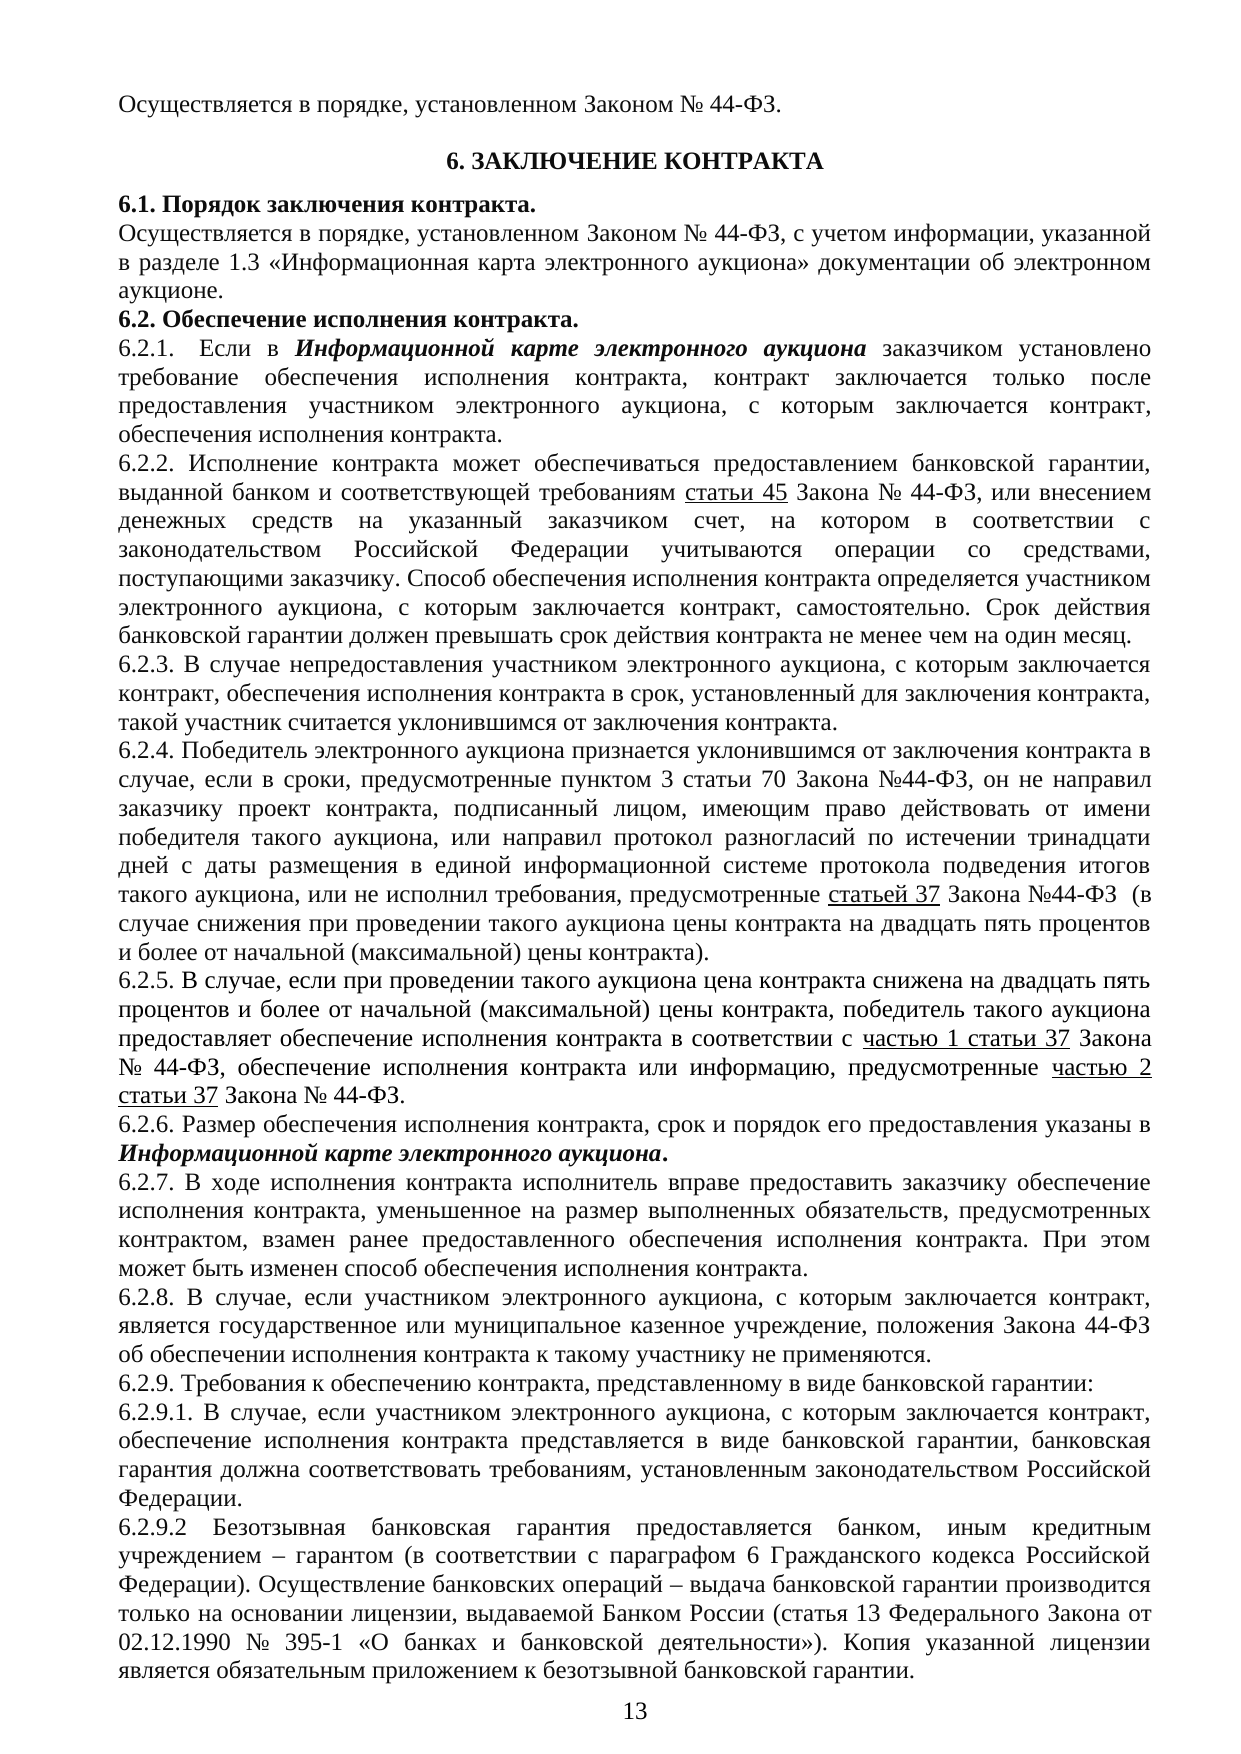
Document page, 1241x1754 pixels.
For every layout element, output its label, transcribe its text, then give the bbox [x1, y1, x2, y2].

text 6.2.9. Требования к обеспечению контракта, представленному в виде банковской гарантии: [118, 1368, 1152, 1397]
text 6.2.1. Если в Информационной карте электронного аукциона заказчиком установлено требование обеспечения исполнения контракта, контракт заключается только после предоставления участником электронного аукциона, с которым заключается контракт, обеспечения исполнения контракта. [118, 333, 1152, 448]
text 6.2.8. В случае, если участником электронного аукциона, с которым заключается контракт, является государственное или муниципальное казенное учреждение, положения Закона 44-ФЗ об обеспечении исполнения контракта к такому участнику не применяются. [118, 1282, 1152, 1368]
text 6.2.9.1. В случае, если участником электронного аукциона, с которым заключается контракт, обеспечение исполнения контракта представляется в виде банковской гарантии, банковская гарантия должна соответствовать требованиям, установленным законодательством Российской Федерации. [118, 1397, 1152, 1512]
text 6.2.5. В случае, если при проведении такого аукциона цена контракта снижена на двадцать пять процентов и более от начальной (максимальной) цены контракта, победитель такого аукциона предоставляет обеспечение исполнения контракта в соответствии с частью 1 статьи 37 Закона № 44-ФЗ, обеспечение исполнения контракта или информацию, предусмотренные частью 2 статьи 37 Закона № 44-ФЗ. [118, 966, 1152, 1109]
text Осуществляется в порядке, установленном Законом № 44-ФЗ. [118, 89, 1152, 117]
text 6.2. Обеспечение исполнения контракта. [118, 304, 1152, 333]
text 6.1. Порядок заключения контракта. [118, 189, 1152, 218]
text 6.2.4. Победитель электронного аукциона признается уклонившимся от заключения контракта в случае, если в сроки, предусмотренные пунктом 3 статьи 70 Закона №44-ФЗ, он не направил заказчику проект контракта, подписанный лицом, имеющим право действовать от имени победителя такого аукциона, или направил протокол разногласий по истечении тринадцати дней с даты размещения в единой информационной системе протокола подведения итогов такого аукциона, или не исполнил требования, предусмотренные статьей 37 Закона №44-ФЗ (в случае снижения при проведении такого аукциона цены контракта на двадцать пять процентов и более от начальной (максимальной) цены контракта). [118, 736, 1152, 966]
text 6.2.6. Размер обеспечения исполнения контракта, срок и порядок его предоставления указаны в Информационной карте электронного аукциона. [118, 1109, 1152, 1167]
text Осуществляется в порядке, установленном Законом № 44-ФЗ, с учетом информации, указанной в разделе 1.3 «Информационная карта электронного аукциона» документации об электронном аукционе. [118, 218, 1152, 304]
text 6.2.7. В ходе исполнения контракта исполнитель вправе предоставить заказчику обеспечение исполнения контракта, уменьшенное на размер выполненных обязательств, предусмотренных контрактом, взамен ранее предоставленного обеспечения исполнения контракта. При этом может быть изменен способ обеспечения исполнения контракта. [118, 1167, 1152, 1282]
text 6. ЗАКЛЮЧЕНИЕ КОНТРАКТА [118, 146, 1152, 175]
text 6.2.9.2 Безотзывная банковская гарантия предоставляется банком, иным кредитным учреждением – гарантом (в соответствии с параграфом 6 Гражданского кодекса Российской Федерации). Осуществление банковских операций – выдача банковской гарантии производится только на основании лицензии, выдаваемой Банком России (статья 13 Федерального Закона от 02.12.1990 № 395-1 «О банках и банковской деятельности»). Копия указанной лицензии является обязательным приложением к безотзывной банковской гарантии. [118, 1512, 1152, 1684]
text 6.2.3. В случае непредоставления участником электронного аукциона, с которым заключается контракт, обеспечения исполнения контракта в срок, установленный для заключения контракта, такой участник считается уклонившимся от заключения контракта. [118, 649, 1152, 736]
text 6.2.2. Исполнение контракта может обеспечиваться предоставлением банковской гарантии, выданной банком и соответствующей требованиям статьи 45 Закона № 44-ФЗ, или внесением денежных средств на указанный заказчиком счет, на котором в соответствии с законодательством Российской Федерации учитываются операции со средствами, поступающими заказчику. Способ обеспечения исполнения контракта определяется участником электронного аукциона, с которым заключается контракт, самостоятельно. Срок действия банковской гарантии должен превышать срок действия контракта не менее чем на один месяц. [118, 448, 1152, 649]
